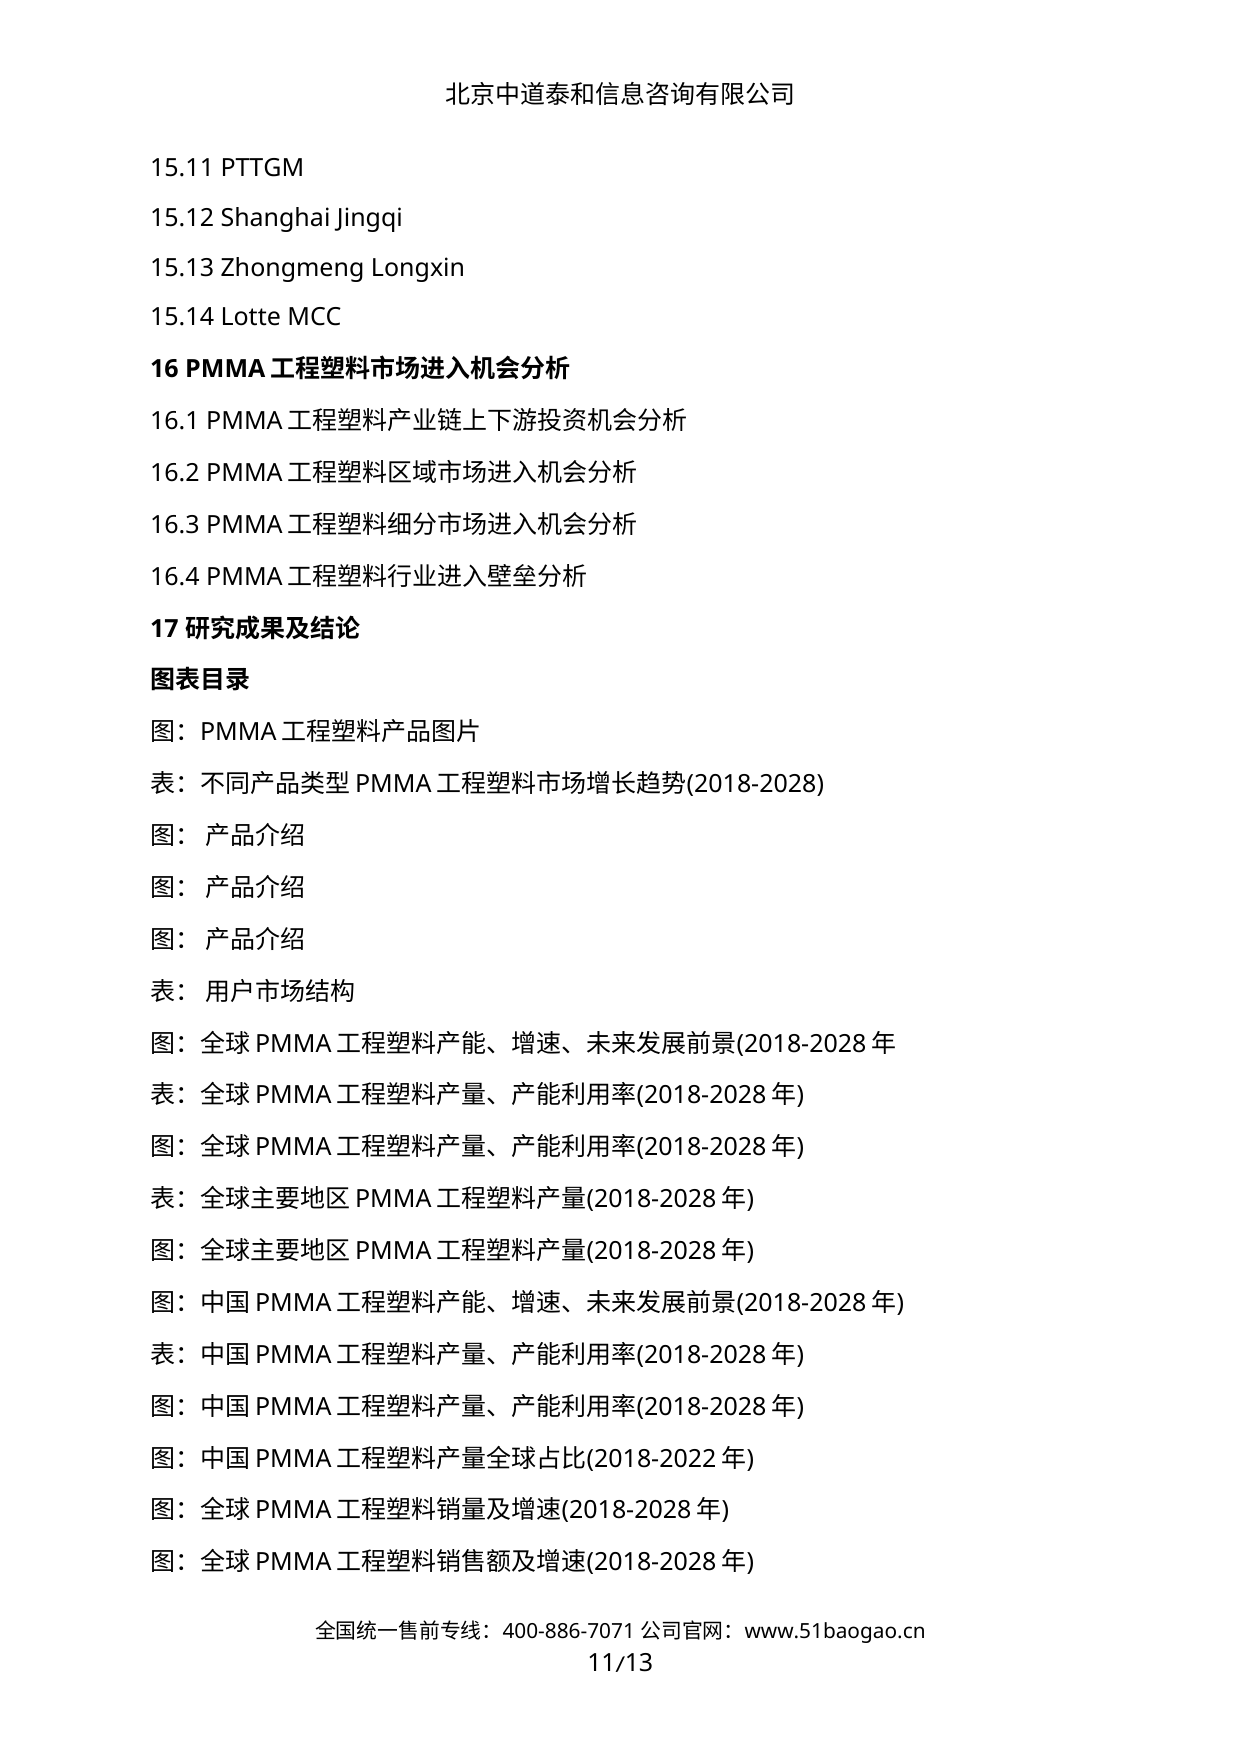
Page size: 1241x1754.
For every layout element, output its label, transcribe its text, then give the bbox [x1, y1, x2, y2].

text 16.3 PMMA工程塑料细分市场进入机会分析 [150, 504, 1090, 541]
text 图：全球PMMA工程塑料销售额及增速(2018-2028年) [150, 1542, 1090, 1578]
text 16 PMMA工程塑料市场进入机会分析 [150, 349, 1090, 385]
text 表： 用户市场结构 [150, 971, 1090, 1007]
text 图：全球PMMA工程塑料产量、产能利用率(2018-2028年) [150, 1127, 1090, 1163]
text 图：全球PMMA工程塑料产能、增速、未来发展前景(2018-2028年 [150, 1023, 1090, 1059]
text 15.12 Shanghai Jingqi [150, 200, 1090, 234]
text 表：不同产品类型PMMA工程塑料市场增长趋势(2018-2028) [150, 764, 1090, 800]
text 图：全球主要地区PMMA工程塑料产量(2018-2028年) [150, 1231, 1090, 1267]
text 16.2 PMMA工程塑料区域市场进入机会分析 [150, 452, 1090, 489]
text 图：中国PMMA工程塑料产量、产能利用率(2018-2028年) [150, 1386, 1090, 1422]
text 图：中国PMMA工程塑料产量全球占比(2018-2022年) [150, 1438, 1090, 1474]
text 16.1 PMMA工程塑料产业链上下游投资机会分析 [150, 401, 1090, 437]
text 15.11 PTTGM [150, 150, 1090, 184]
text 16.4 PMMA工程塑料行业进入壁垒分析 [150, 556, 1090, 592]
text 图：中国PMMA工程塑料产能、增速、未来发展前景(2018-2028年) [150, 1282, 1090, 1319]
text 图： 产品介绍 [150, 919, 1090, 956]
text 15.14 Lotte MCC [150, 299, 1090, 333]
text 17 研究成果及结论 [150, 608, 1090, 644]
text 图： 产品介绍 [150, 816, 1090, 852]
text 图： 产品介绍 [150, 867, 1090, 904]
text 图：PMMA工程塑料产品图片 [150, 712, 1090, 748]
text 15.13 Zhongmeng Longxin [150, 249, 1090, 283]
text 表：全球PMMA工程塑料产量、产能利用率(2018-2028年) [150, 1075, 1090, 1111]
text 表：中国PMMA工程塑料产量、产能利用率(2018-2028年) [150, 1334, 1090, 1371]
text 图：全球PMMA工程塑料销量及增速(2018-2028年) [150, 1490, 1090, 1526]
text 图表目录 [150, 660, 1090, 696]
text 表：全球主要地区PMMA工程塑料产量(2018-2028年) [150, 1179, 1090, 1215]
